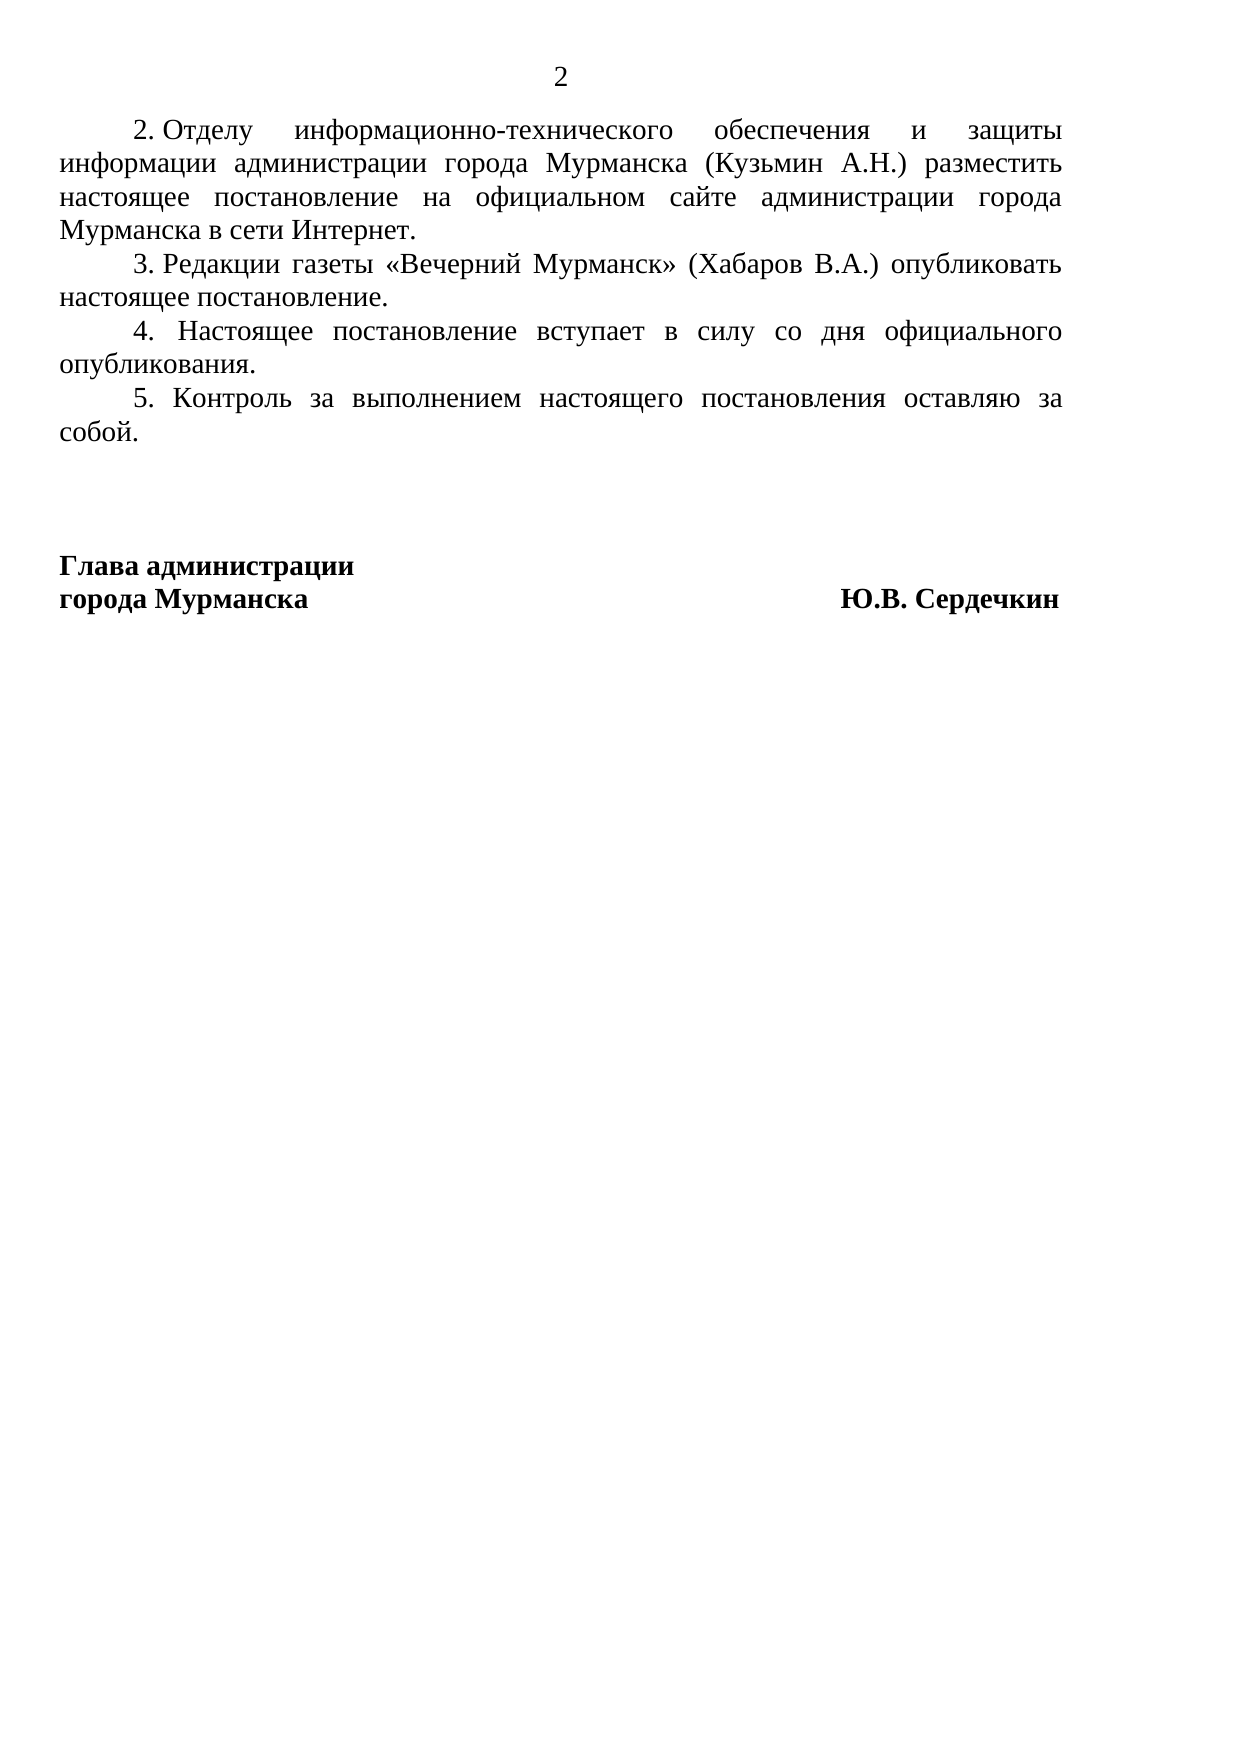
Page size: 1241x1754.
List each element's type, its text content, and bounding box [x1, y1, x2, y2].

list 3. Редакции газеты «Вечерний Мурманск» (Хабаров В.А.) опубликовать настоящее постановление. [59, 246, 1063, 313]
text города Мурманска Ю.В. Сердечкин [59, 581, 1063, 615]
text 5. Контроль за выполнением настоящего постановления оставляю за собой. [59, 380, 1063, 447]
text Глава администрации [59, 548, 1063, 581]
text 4. Настоящее постановление вступает в силу со дня официального опубликования. [59, 313, 1063, 380]
list 2. Отделу информационно-технического обеспечения и защиты информации администрации города Мурманска (Кузьмин А.Н.) разместить настоящее постановление на официальном сайте администрации города Мурманска в сети Интернет. [59, 112, 1063, 246]
